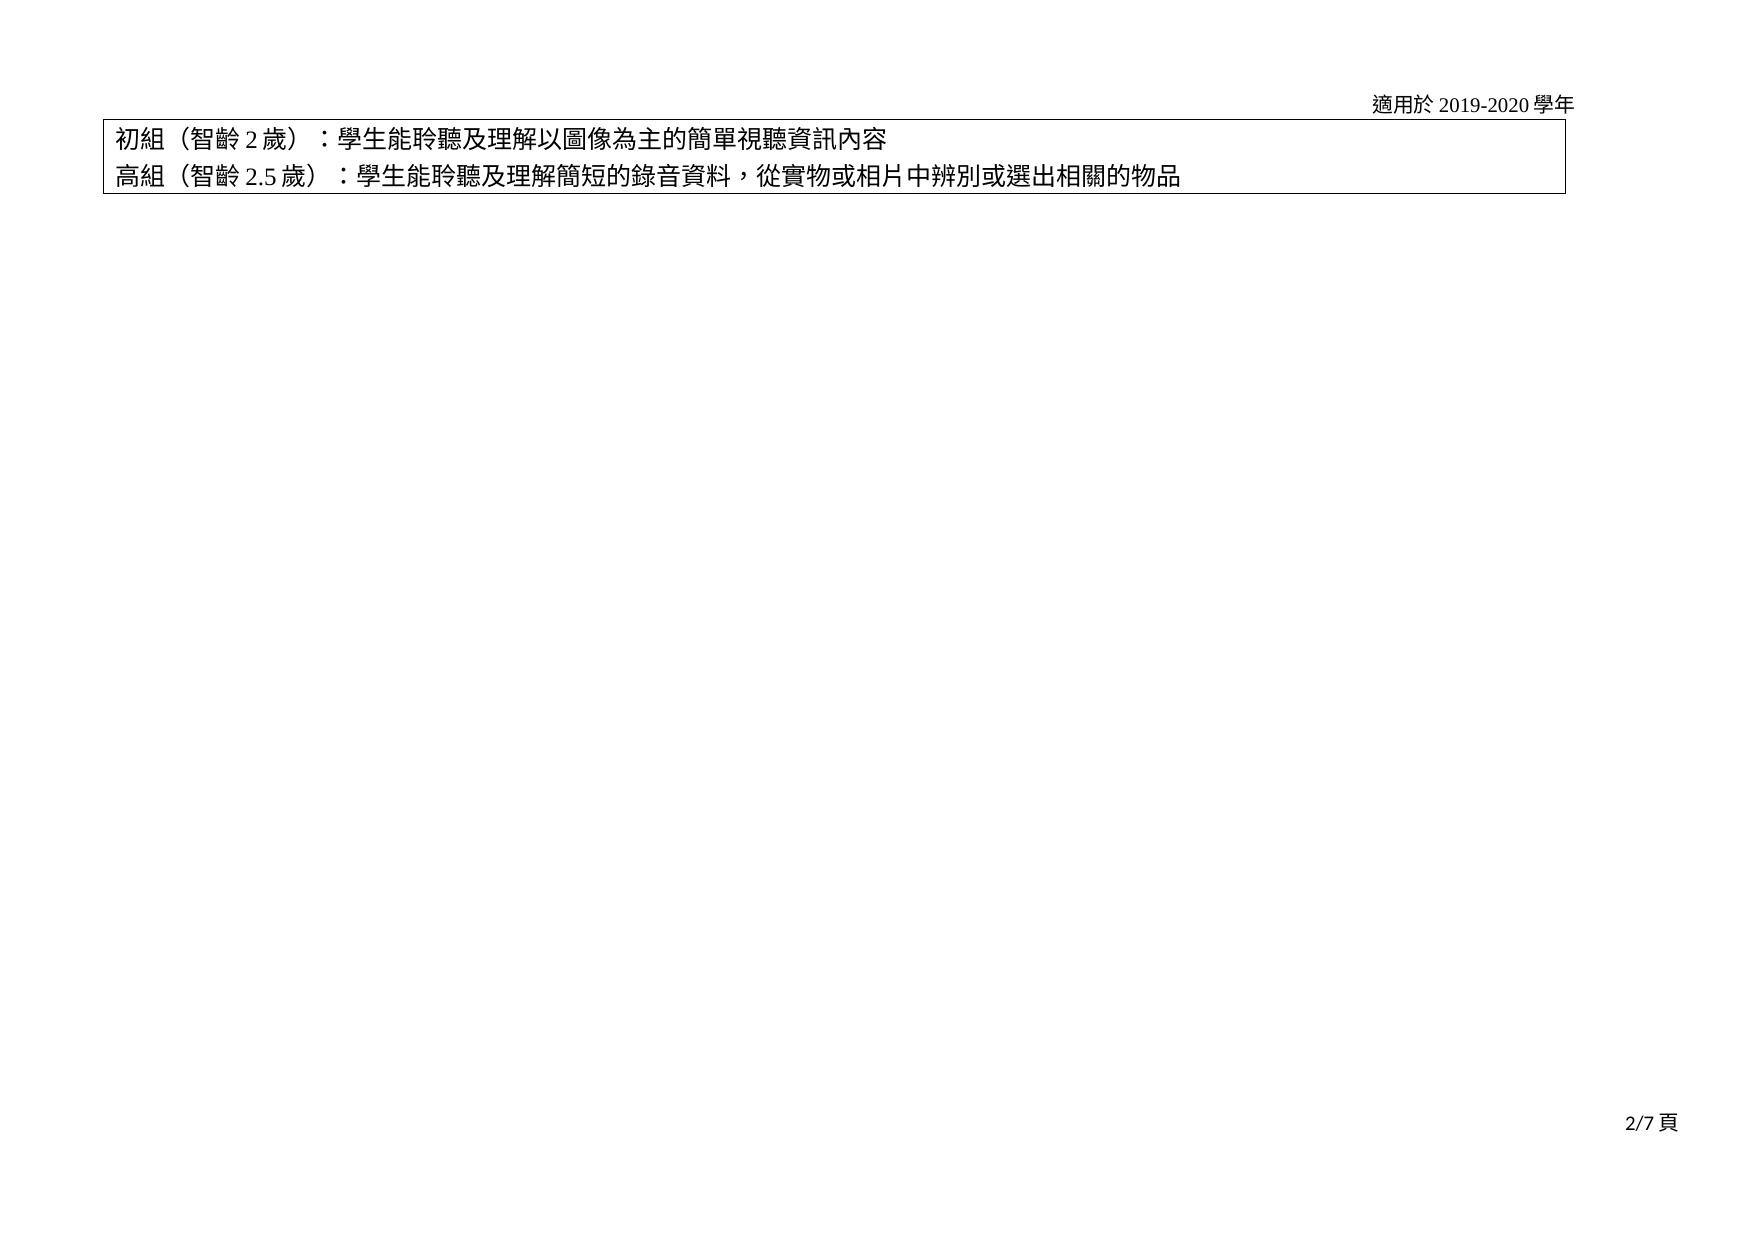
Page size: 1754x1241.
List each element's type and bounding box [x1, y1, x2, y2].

table_header [104, 120, 1565, 192]
